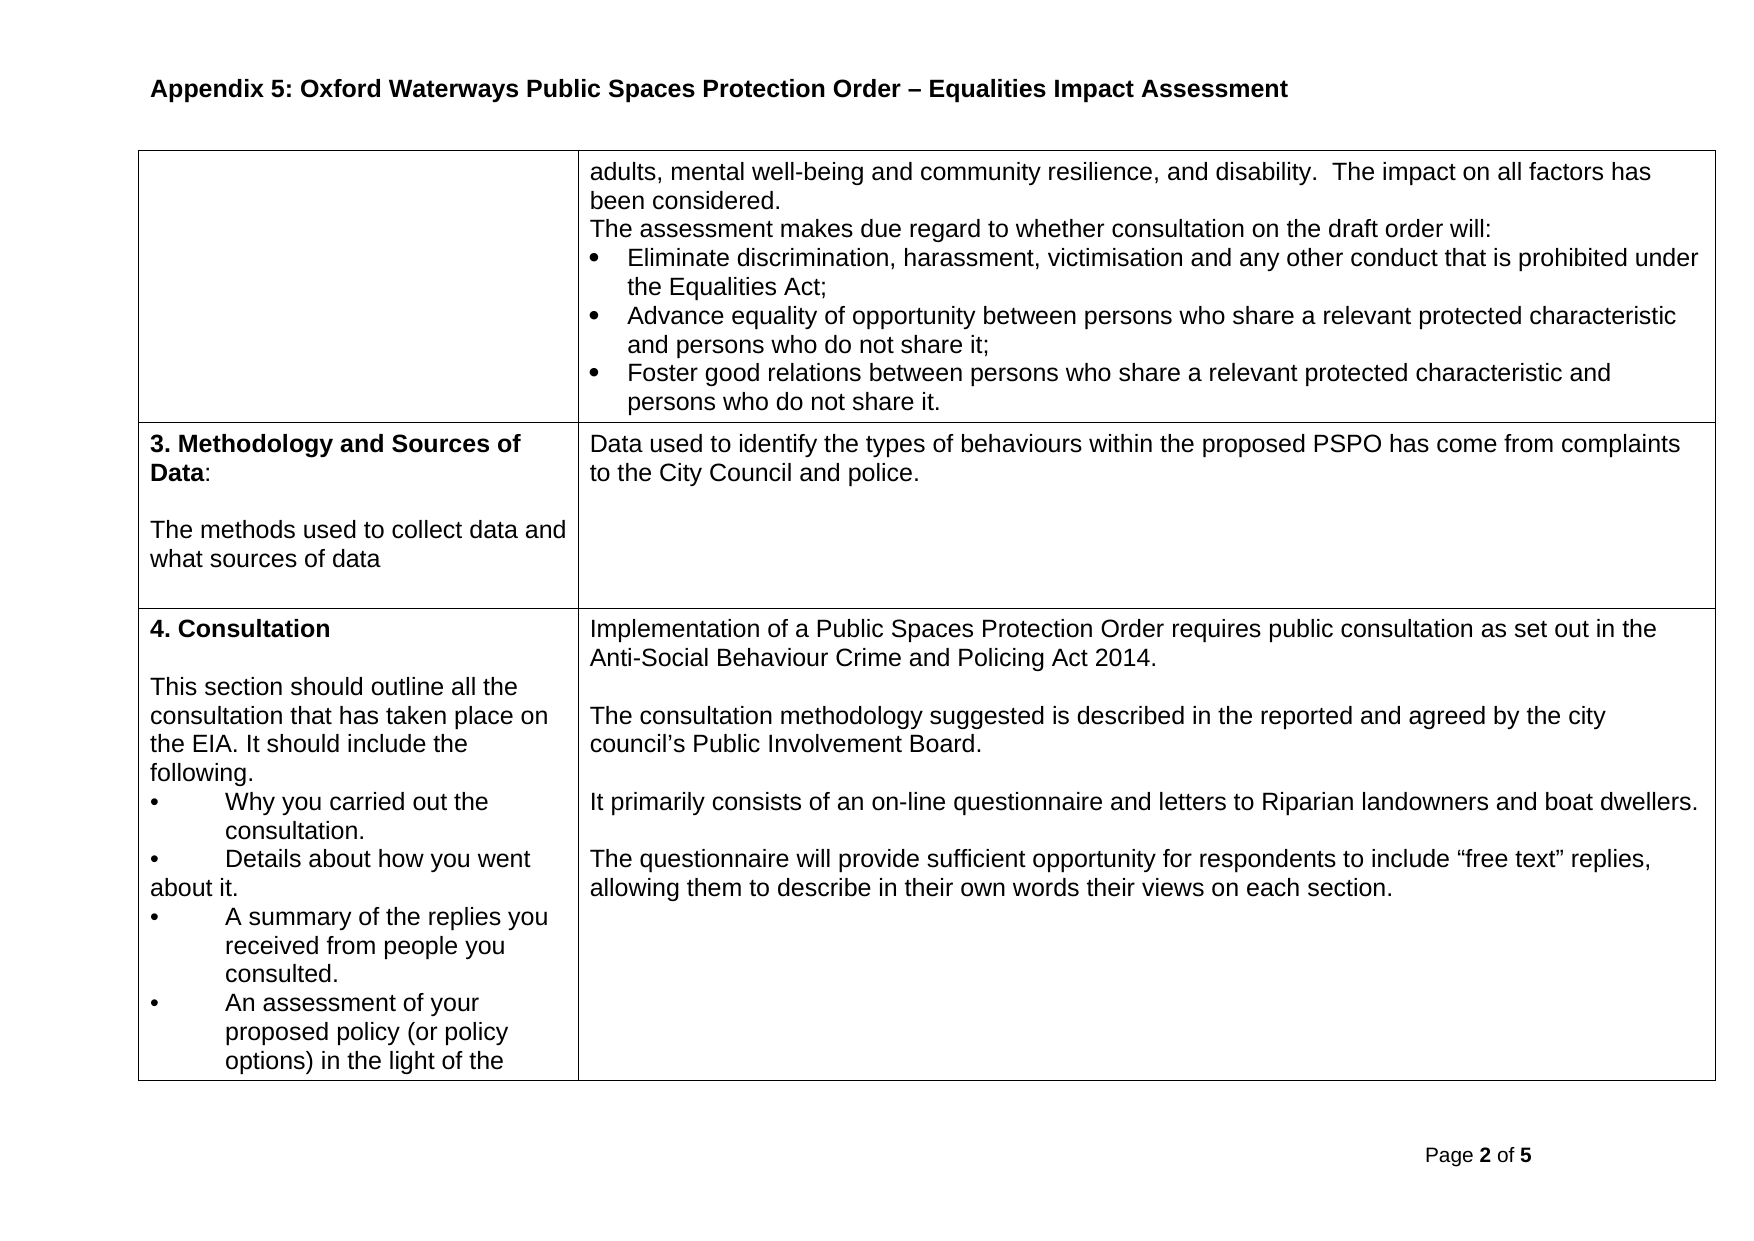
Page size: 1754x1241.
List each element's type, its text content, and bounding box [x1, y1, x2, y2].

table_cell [579, 151, 1715, 422]
table_cell 3. Methodology and Sources of Data: The methods used to collect data and what sources of data [139, 423, 578, 607]
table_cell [579, 609, 1715, 1080]
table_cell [139, 609, 578, 1080]
table_cell Data used to identify the types of behaviours within the proposed PSPO has come from complaints to the City Council and police. [579, 423, 1715, 607]
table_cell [139, 151, 578, 422]
